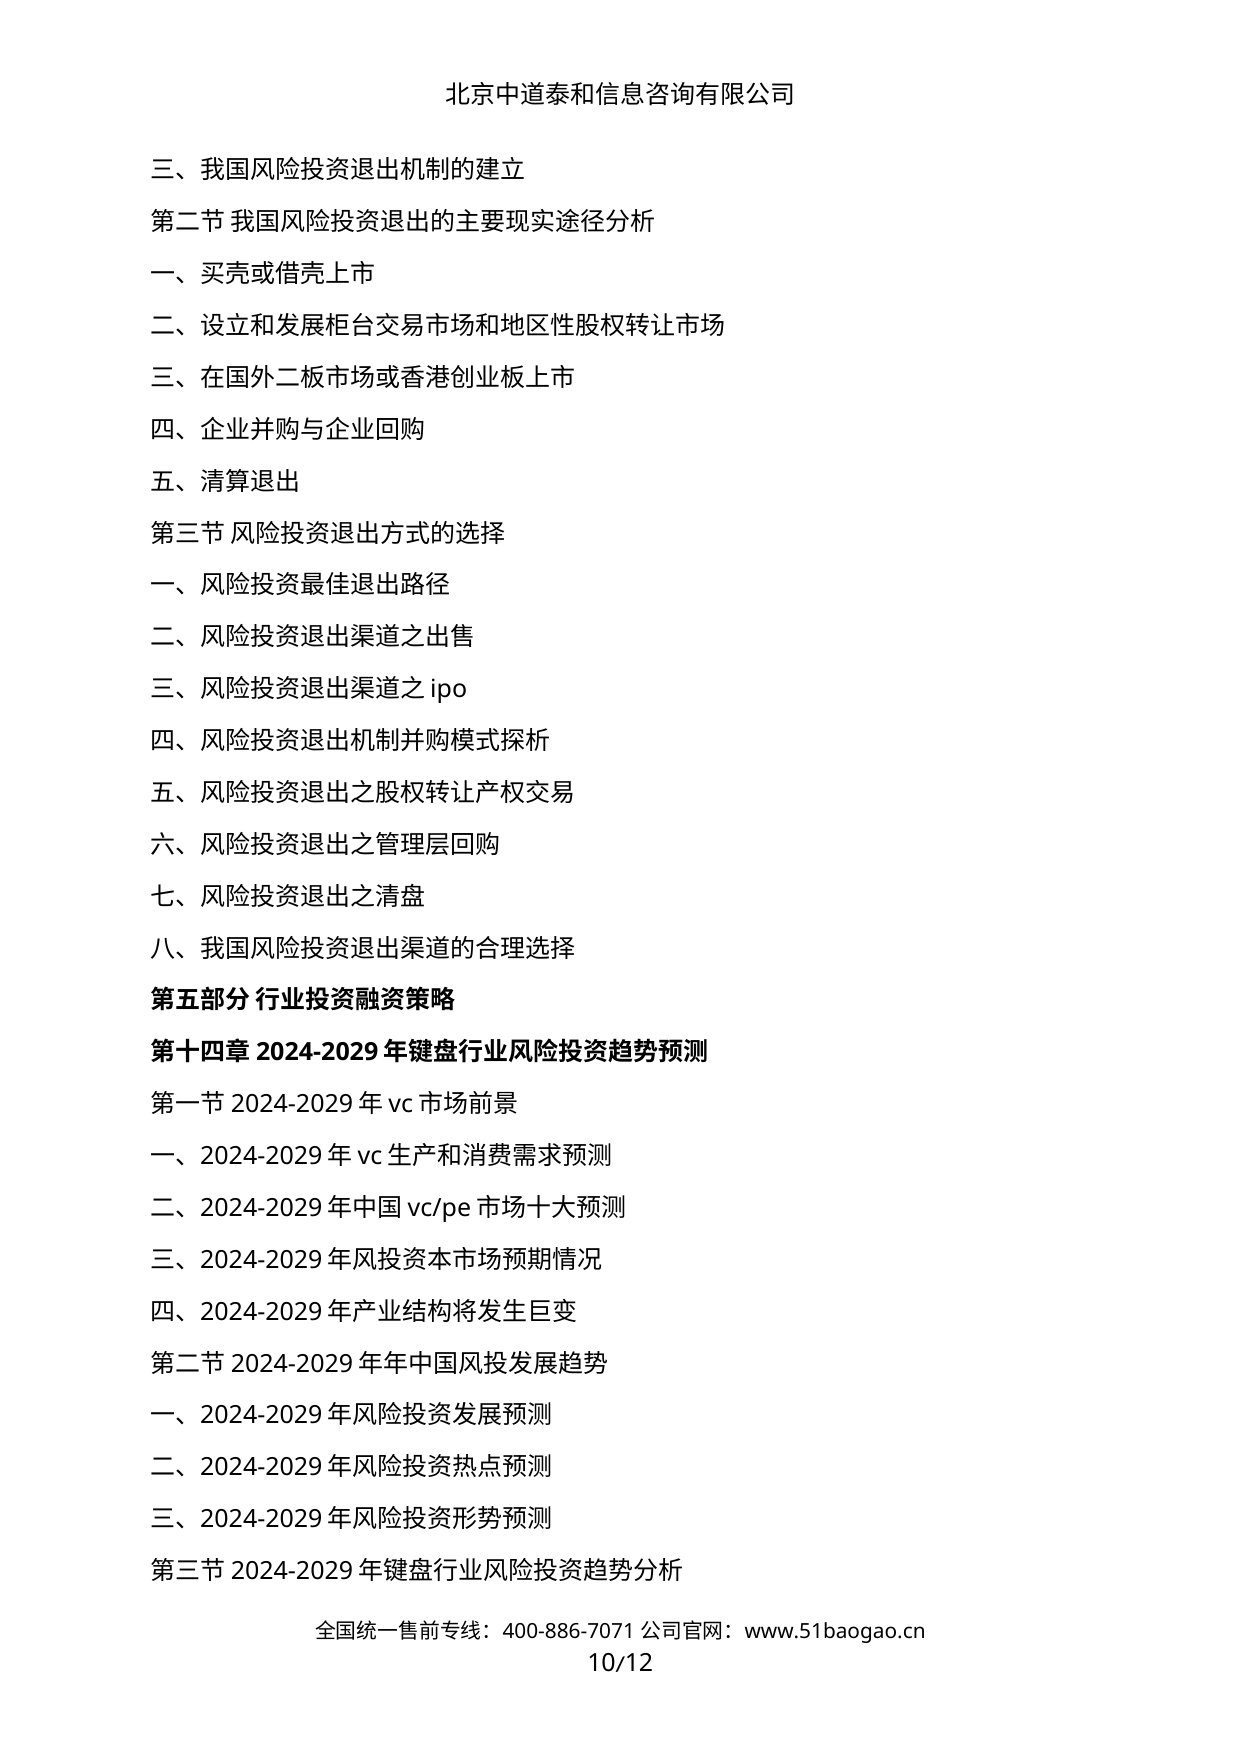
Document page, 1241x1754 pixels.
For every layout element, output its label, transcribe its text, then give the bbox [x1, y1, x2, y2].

text 三、2024-2029年风险投资形势预测 [150, 1499, 1090, 1535]
text 四、风险投资退出机制并购模式探析 [150, 721, 1090, 757]
text 五、清算退出 [150, 461, 1090, 497]
text 二、2024-2029年风险投资热点预测 [150, 1447, 1090, 1483]
text 第三节 风险投资退出方式的选择 [150, 513, 1090, 549]
text 三、风险投资退出渠道之ipo [150, 669, 1090, 705]
text 第三节 2024-2029年键盘行业风险投资趋势分析 [150, 1551, 1090, 1587]
text 第十四章 2024-2029年键盘行业风险投资趋势预测 [150, 1032, 1090, 1068]
text 八、我国风险投资退出渠道的合理选择 [150, 928, 1090, 964]
text 七、风险投资退出之清盘 [150, 876, 1090, 912]
text 三、在国外二板市场或香港创业板上市 [150, 357, 1090, 394]
text 四、企业并购与企业回购 [150, 409, 1090, 446]
text 二、设立和发展柜台交易市场和地区性股权转让市场 [150, 306, 1090, 342]
text 四、2024-2029年产业结构将发生巨变 [150, 1291, 1090, 1327]
text 二、风险投资退出渠道之出售 [150, 617, 1090, 653]
text 三、2024-2029年风投资本市场预期情况 [150, 1239, 1090, 1276]
text 第一节 2024-2029年vc市场前景 [150, 1084, 1090, 1120]
text 三、我国风险投资退出机制的建立 [150, 150, 1090, 186]
text 第五部分 行业投资融资策略 [150, 980, 1090, 1016]
text 一、风险投资最佳退出路径 [150, 565, 1090, 601]
text 六、风险投资退出之管理层回购 [150, 824, 1090, 861]
text 二、2024-2029年中国vc/pe市场十大预测 [150, 1187, 1090, 1224]
text 一、买壳或借壳上市 [150, 254, 1090, 290]
text 一、2024-2029年风险投资发展预测 [150, 1395, 1090, 1431]
text 第二节 2024-2029年年中国风投发展趋势 [150, 1343, 1090, 1379]
text 第二节 我国风险投资退出的主要现实途径分析 [150, 202, 1090, 238]
text 五、风险投资退出之股权转让产权交易 [150, 772, 1090, 809]
text 一、2024-2029年vc生产和消费需求预测 [150, 1136, 1090, 1172]
